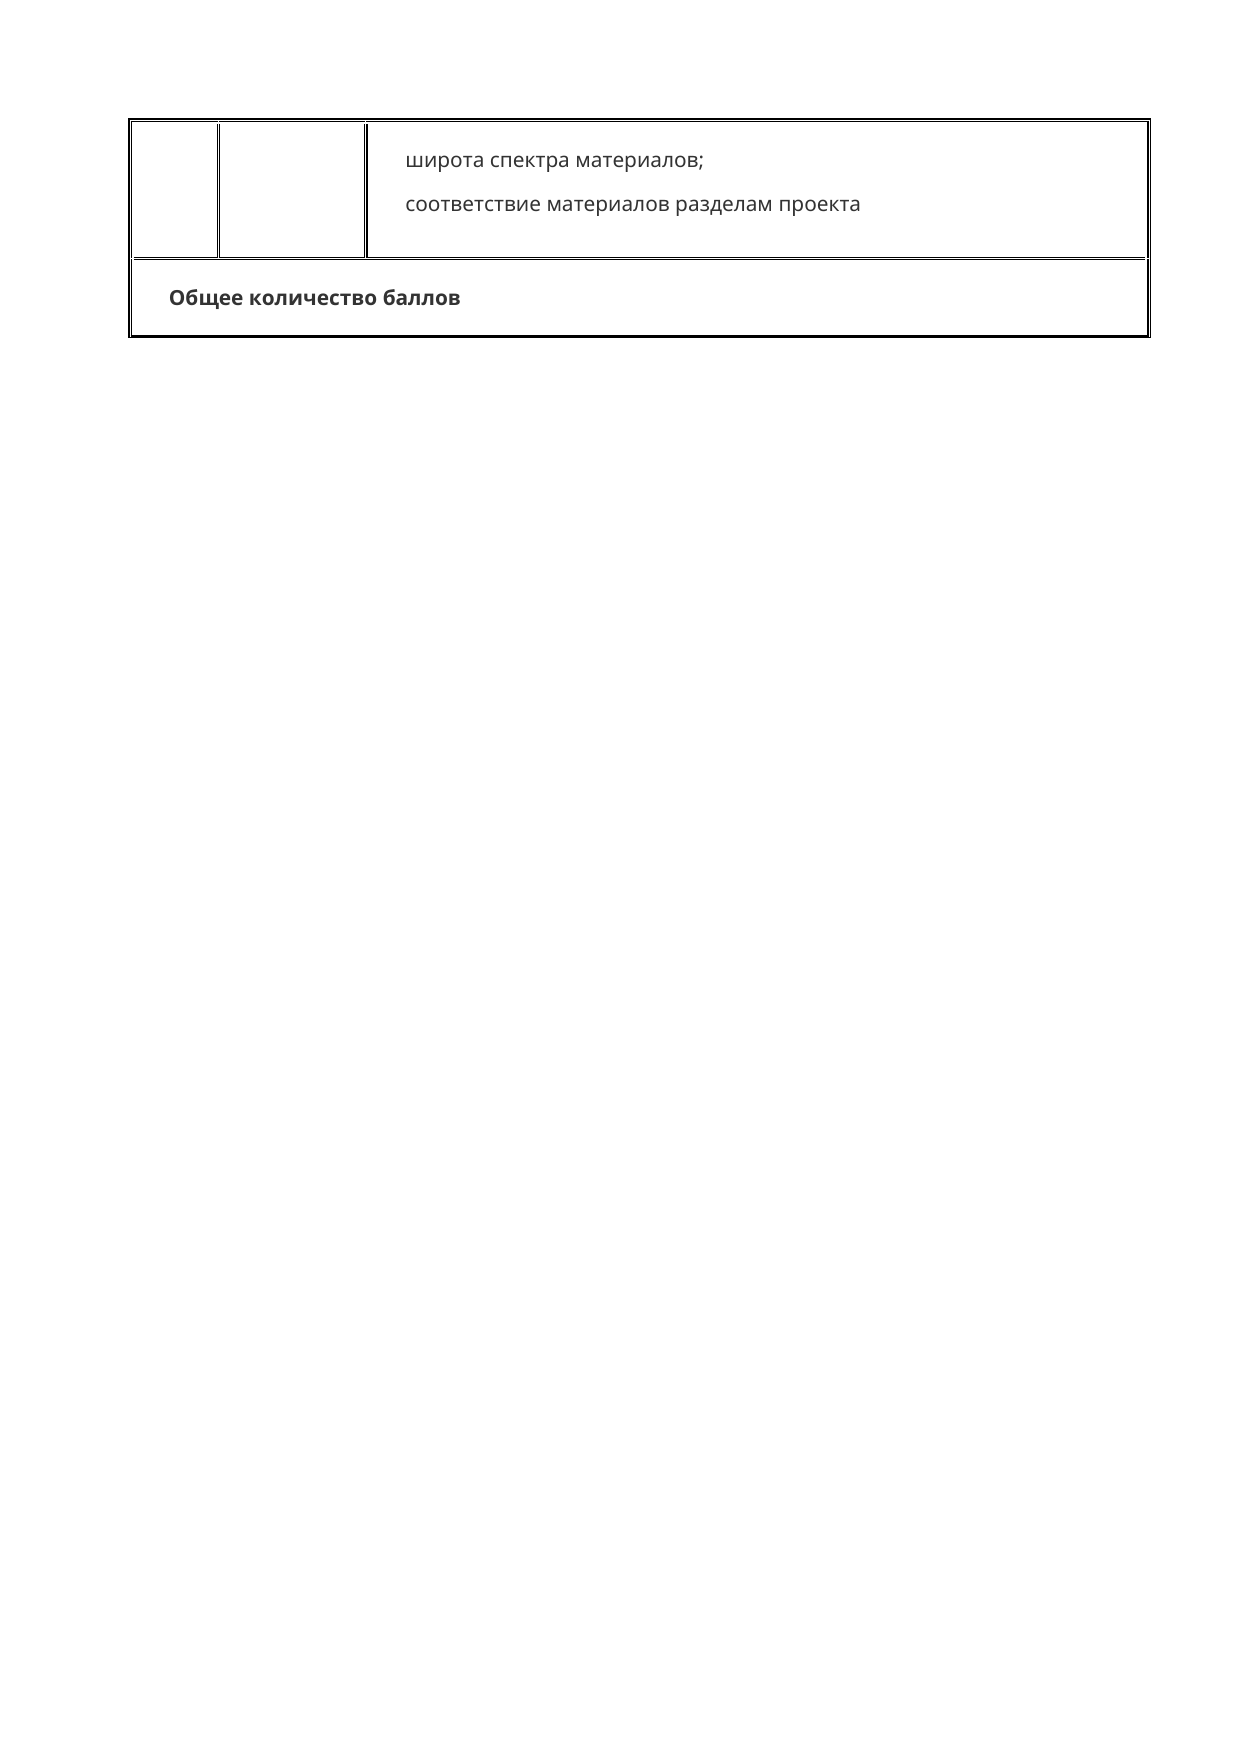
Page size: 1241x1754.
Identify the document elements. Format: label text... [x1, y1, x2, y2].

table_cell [366, 122, 1147, 256]
table_cell Общее количество баллов [132, 256, 1148, 335]
table_cell Оформление проекта [219, 120, 366, 256]
table_cell 3 [132, 122, 218, 256]
